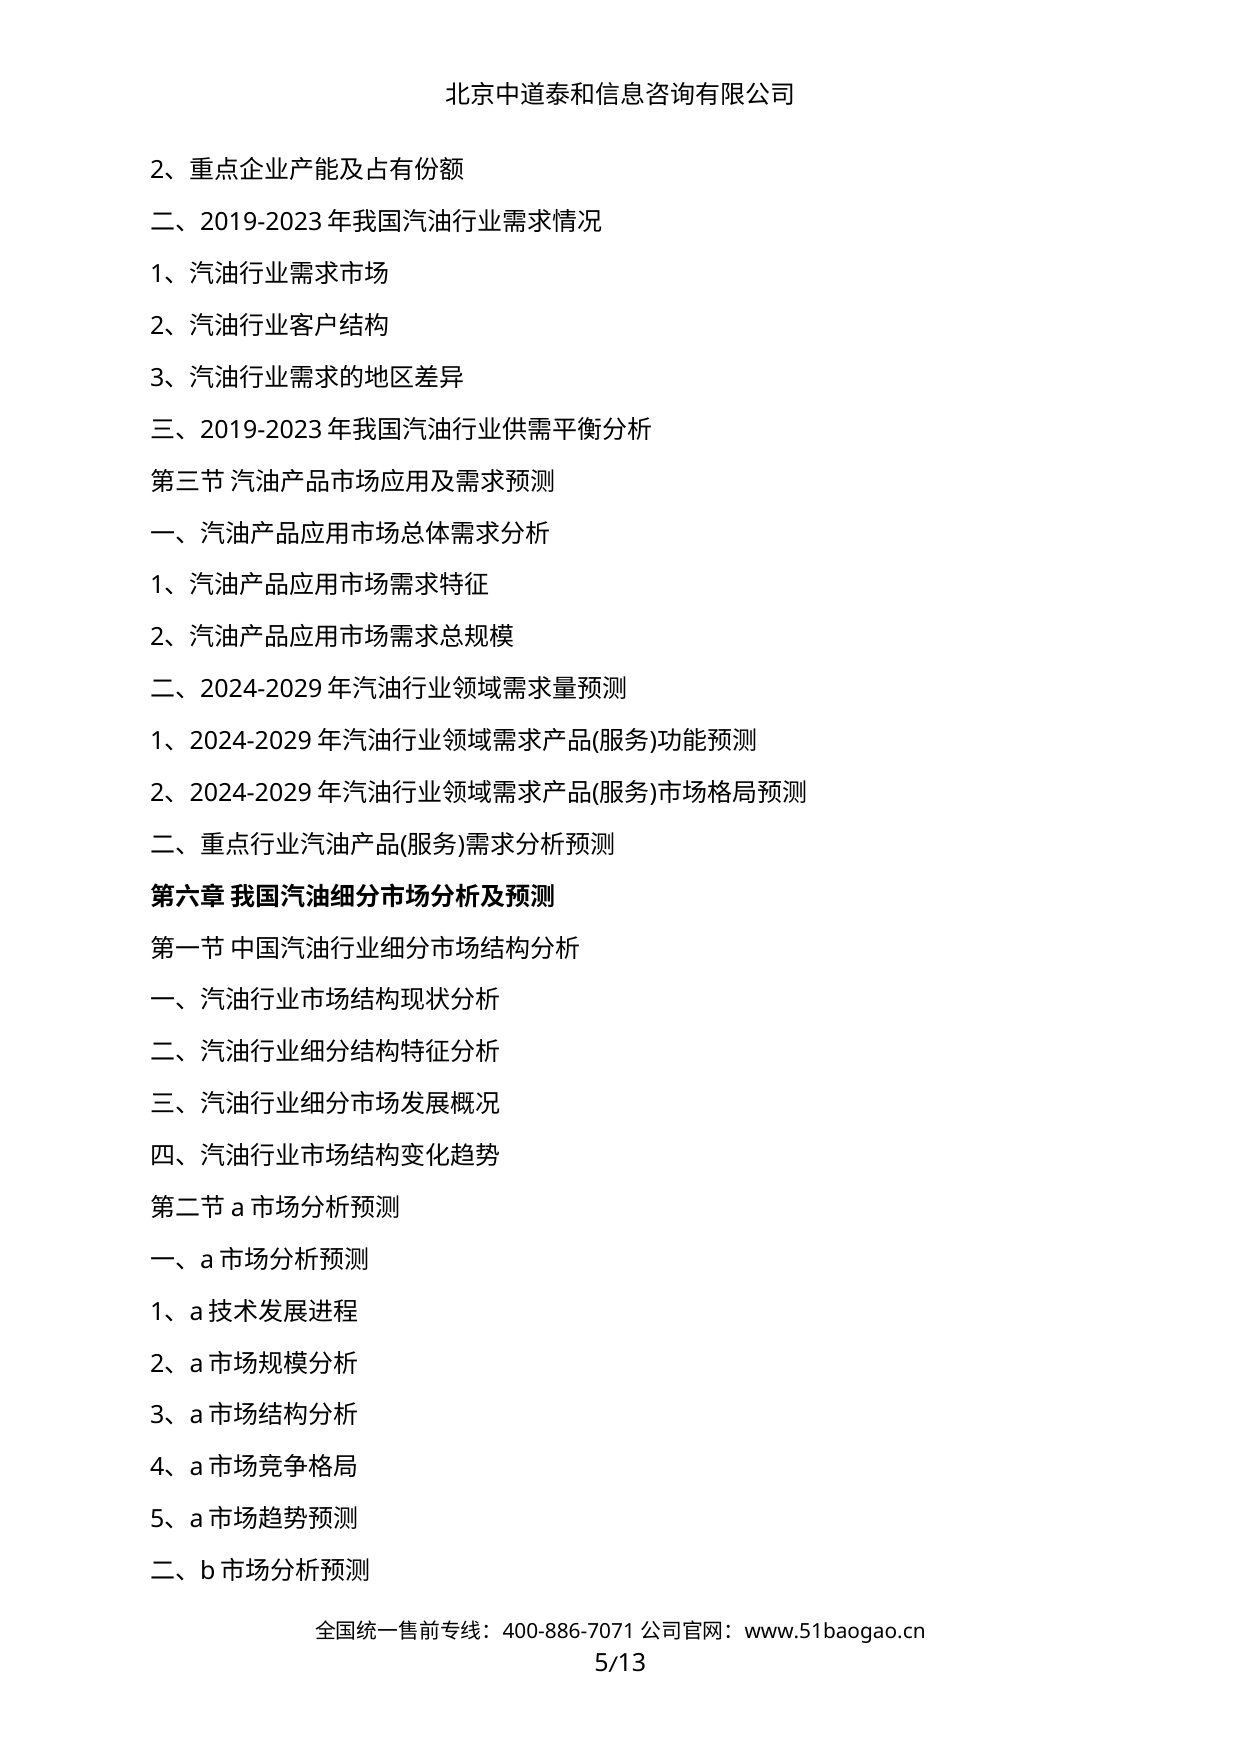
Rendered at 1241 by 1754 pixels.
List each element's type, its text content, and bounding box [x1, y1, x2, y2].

text 5、a市场趋势预测 [150, 1499, 1090, 1535]
text 一、汽油行业市场结构现状分析 [150, 980, 1090, 1016]
text 二、重点行业汽油产品(服务)需求分析预测 [150, 824, 1090, 861]
text 第六章 我国汽油细分市场分析及预测 [150, 876, 1090, 912]
text 2、2024-2029年汽油行业领域需求产品(服务)市场格局预测 [150, 772, 1090, 809]
text 2、汽油产品应用市场需求总规模 [150, 617, 1090, 653]
text 2、a市场规模分析 [150, 1343, 1090, 1379]
text 3、a市场结构分析 [150, 1395, 1090, 1431]
text 四、汽油行业市场结构变化趋势 [150, 1136, 1090, 1172]
text 三、2019-2023年我国汽油行业供需平衡分析 [150, 409, 1090, 446]
text 第一节 中国汽油行业细分市场结构分析 [150, 928, 1090, 964]
text 第二节 a市场分析预测 [150, 1187, 1090, 1224]
text 1、汽油行业需求市场 [150, 254, 1090, 290]
text 4、a市场竞争格局 [150, 1447, 1090, 1483]
text 2、汽油行业客户结构 [150, 306, 1090, 342]
text 3、汽油行业需求的地区差异 [150, 357, 1090, 394]
text 二、汽油行业细分结构特征分析 [150, 1032, 1090, 1068]
text 第三节 汽油产品市场应用及需求预测 [150, 461, 1090, 497]
text 1、汽油产品应用市场需求特征 [150, 565, 1090, 601]
text 三、汽油行业细分市场发展概况 [150, 1084, 1090, 1120]
text 一、汽油产品应用市场总体需求分析 [150, 513, 1090, 549]
text 二、2024-2029年汽油行业领域需求量预测 [150, 669, 1090, 705]
text 一、a市场分析预测 [150, 1239, 1090, 1276]
text 2、重点企业产能及占有份额 [150, 150, 1090, 186]
text 1、2024-2029年汽油行业领域需求产品(服务)功能预测 [150, 721, 1090, 757]
text 1、a技术发展进程 [150, 1291, 1090, 1327]
text 二、b市场分析预测 [150, 1551, 1090, 1587]
text 二、2019-2023年我国汽油行业需求情况 [150, 202, 1090, 238]
